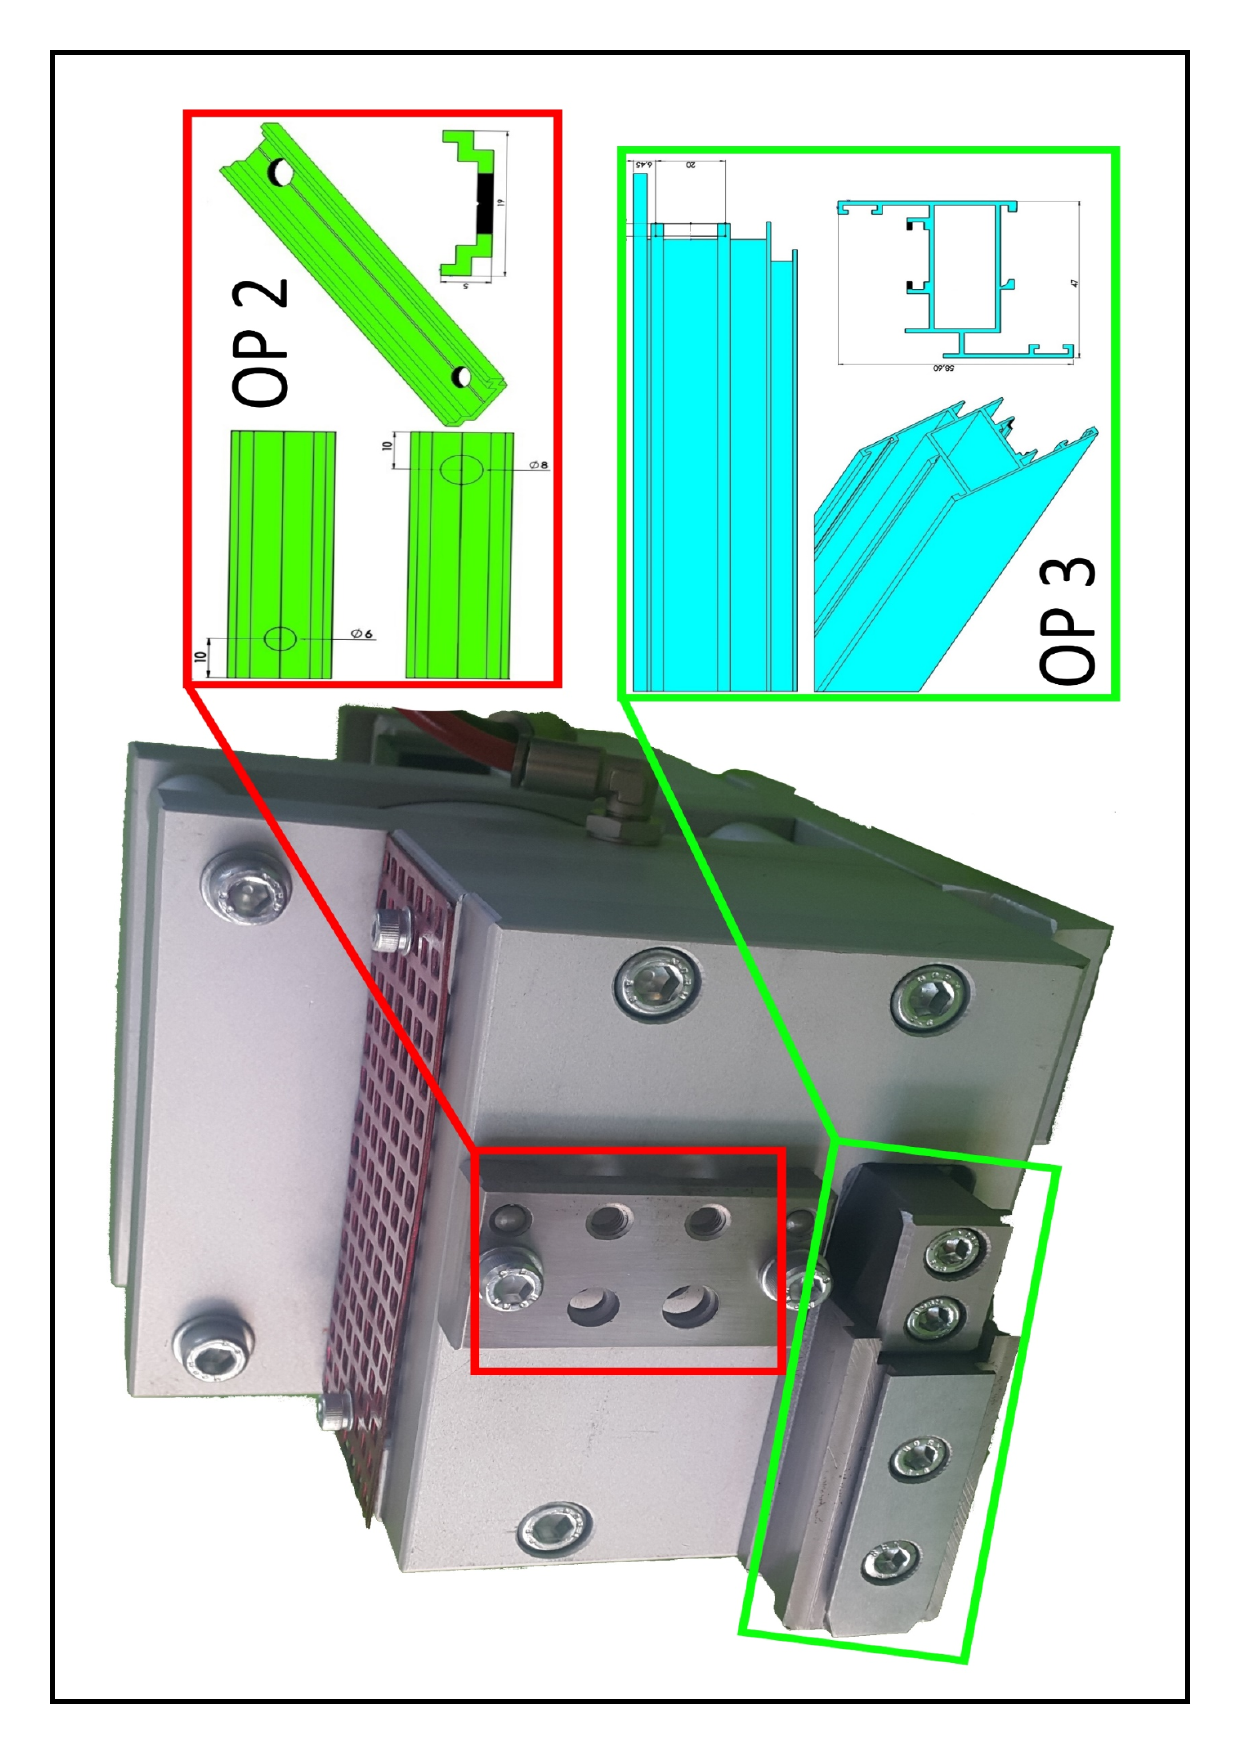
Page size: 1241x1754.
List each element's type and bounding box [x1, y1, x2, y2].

picture [85, 96, 1138, 1671]
